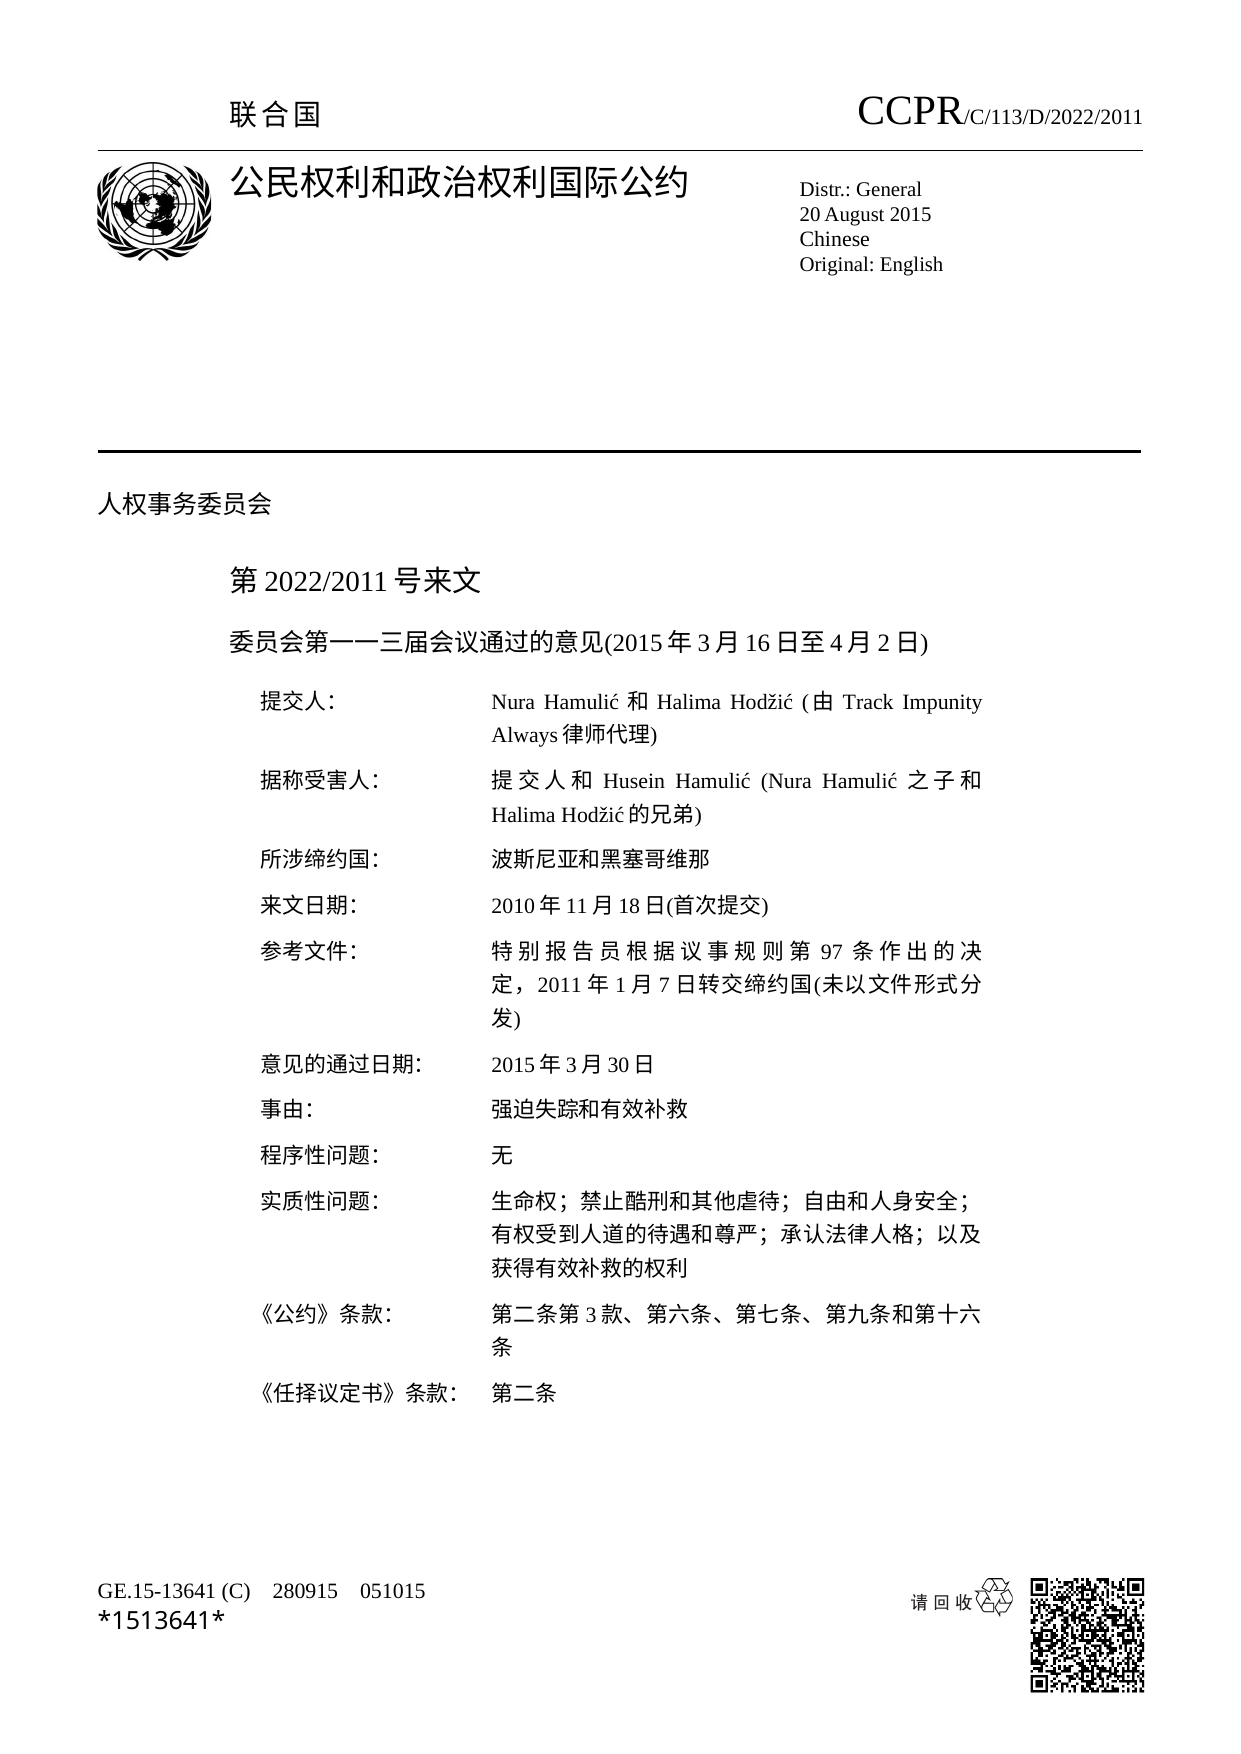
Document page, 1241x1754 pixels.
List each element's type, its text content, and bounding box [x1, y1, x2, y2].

table_header Nura Hamulić和Halima Hodžić (由Track Impunity Always律师代理) [491, 683, 982, 762]
table_cell 提交人和Husein Hamulić (Nura Hamulić之子和Halima Hodžić的兄弟) [491, 762, 982, 841]
table_cell 波斯尼亚和黑塞哥维那 [491, 841, 982, 887]
picture [97, 162, 212, 261]
table_cell 《任择议定书》条款： [261, 1375, 491, 1420]
table_cell 强迫失踪和有效补救 [491, 1091, 982, 1137]
picture [1030, 1578, 1145, 1693]
table_cell 第二条 [491, 1375, 982, 1420]
text 人权事务委员会 [97, 487, 1011, 520]
table_cell 生命权；禁止酷刑和其他虐待；自由和人身安全；有权受到人道的待遇和尊严；承认法律人格；以及获得有效补救的权利 [491, 1183, 982, 1295]
table_cell 《公约》条款： [261, 1295, 491, 1374]
table_cell 据称受害人： [261, 762, 491, 841]
table_cell 2010年11月18日(首次提交) [491, 887, 982, 933]
table_header 提交人： [261, 683, 491, 762]
table_cell 事由： [261, 1091, 491, 1137]
table_cell 意见的通过日期： [261, 1045, 491, 1091]
table_cell 无 [491, 1137, 982, 1183]
table_cell 所涉缔约国： [261, 841, 491, 887]
table_cell 2015年3月30日 [491, 1045, 982, 1091]
table_cell 参考文件： [261, 933, 491, 1045]
text 委员会第一一三届会议通过的意见(至) [97, 624, 1011, 658]
table_cell 来文日期： [261, 887, 491, 933]
table_cell 特别报告员根据议事规则第97条作出的决定，2011年1月7日转交缔约国(未以文件形式分发) [491, 933, 982, 1045]
table_cell 第二条第3款、第六条、第七条、第九条和第十六条 [491, 1295, 982, 1374]
table_cell 实质性问题： [261, 1183, 491, 1295]
table_cell 程序性问题： [261, 1137, 491, 1183]
text 第2022/2011号来文 [97, 558, 1011, 599]
picture [911, 1578, 1013, 1617]
